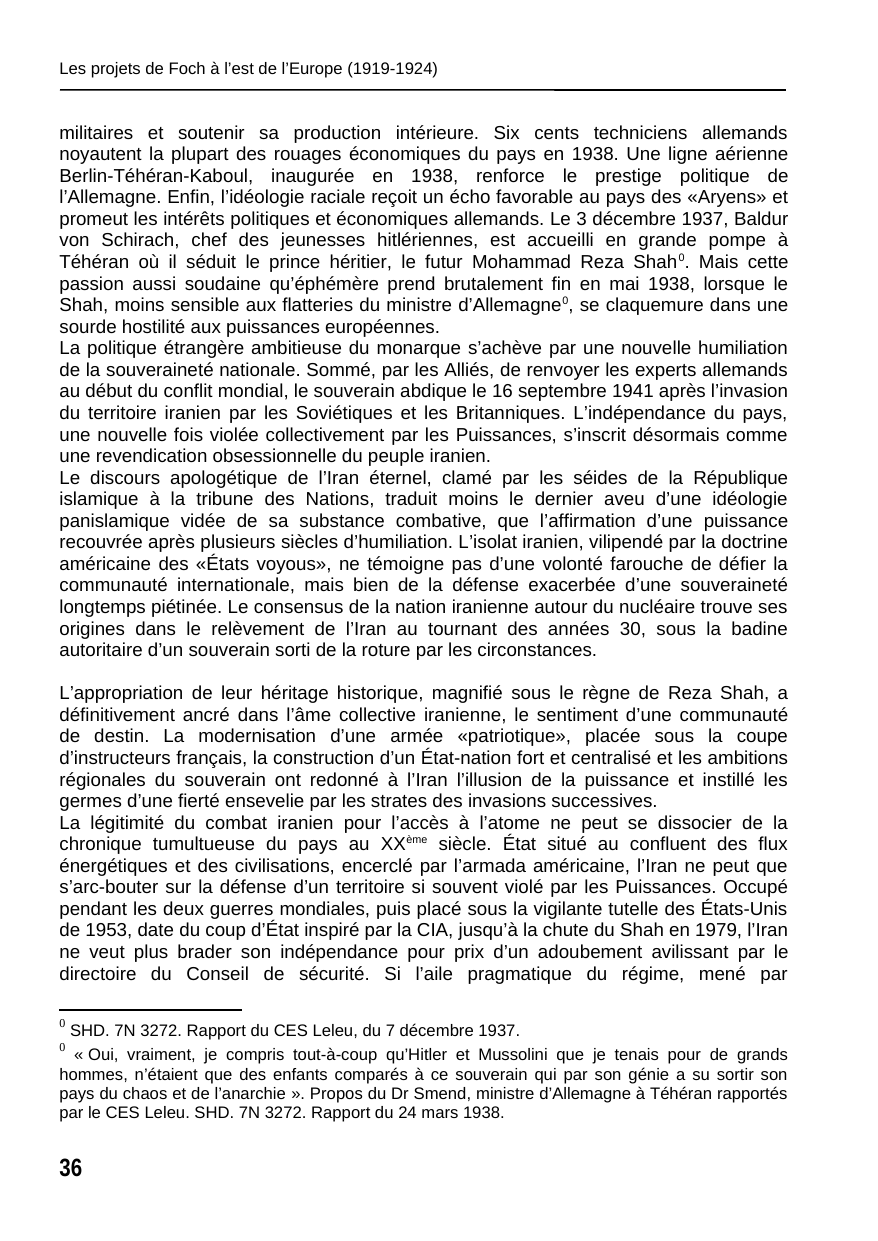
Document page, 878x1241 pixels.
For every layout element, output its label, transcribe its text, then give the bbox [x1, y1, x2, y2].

text L’appropriation de leur héritage historique, magnifié sous le règne de Reza Shah, a définitivement ancré dans l’âme collective iranienne, le sentiment d’une communauté de destin. La modernisation d’une armée «patriotique», placée sous la coupe d’instructeurs français, la construction d’un État-nation fort et centralisé et les ambitions régionales du souverain ont redonné à l’Iran l’illusion de la puissance et instillé les germes d’une fierté ensevelie par les strates des invasions successives. [59, 682, 788, 811]
text Le discours apologétique de l’Iran éternel, clamé par les séides de la République islamique à la tribune des Nations, traduit moins le dernier aveu d’une idéologie panislamique vidée de sa substance combative, que l’affirmation d’une puissance recouvrée après plusieurs siècles d’humiliation. L’isolat iranien, vilipendé par la doctrine américaine des «États voyous», ne témoigne pas d’une volonté farouche de défier la communauté internationale, mais bien de la défense exacerbée d’une souveraineté longtemps piétinée. Le consensus de la nation iranienne autour du nucléaire trouve ses origines dans le relèvement de l’Iran au tournant des années 30, sous la badine autoritaire d’un souverain sorti de la roture par les circonstances. [59, 466, 788, 661]
text La politique étrangère ambitieuse du monarque s’achève par une nouvelle humiliation de la souveraineté nationale. Sommé, par les Alliés, de renvoyer les experts allemands au début du conflit mondial, le souverain abdique le 16 septembre 1941 après l’invasion du territoire iranien par les Soviétiques et les Britanniques. L’indépendance du pays, une nouvelle fois violée collectivement par les Puissances, s’inscrit désormais comme une revendication obsessionnelle du peuple iranien. [59, 337, 788, 466]
